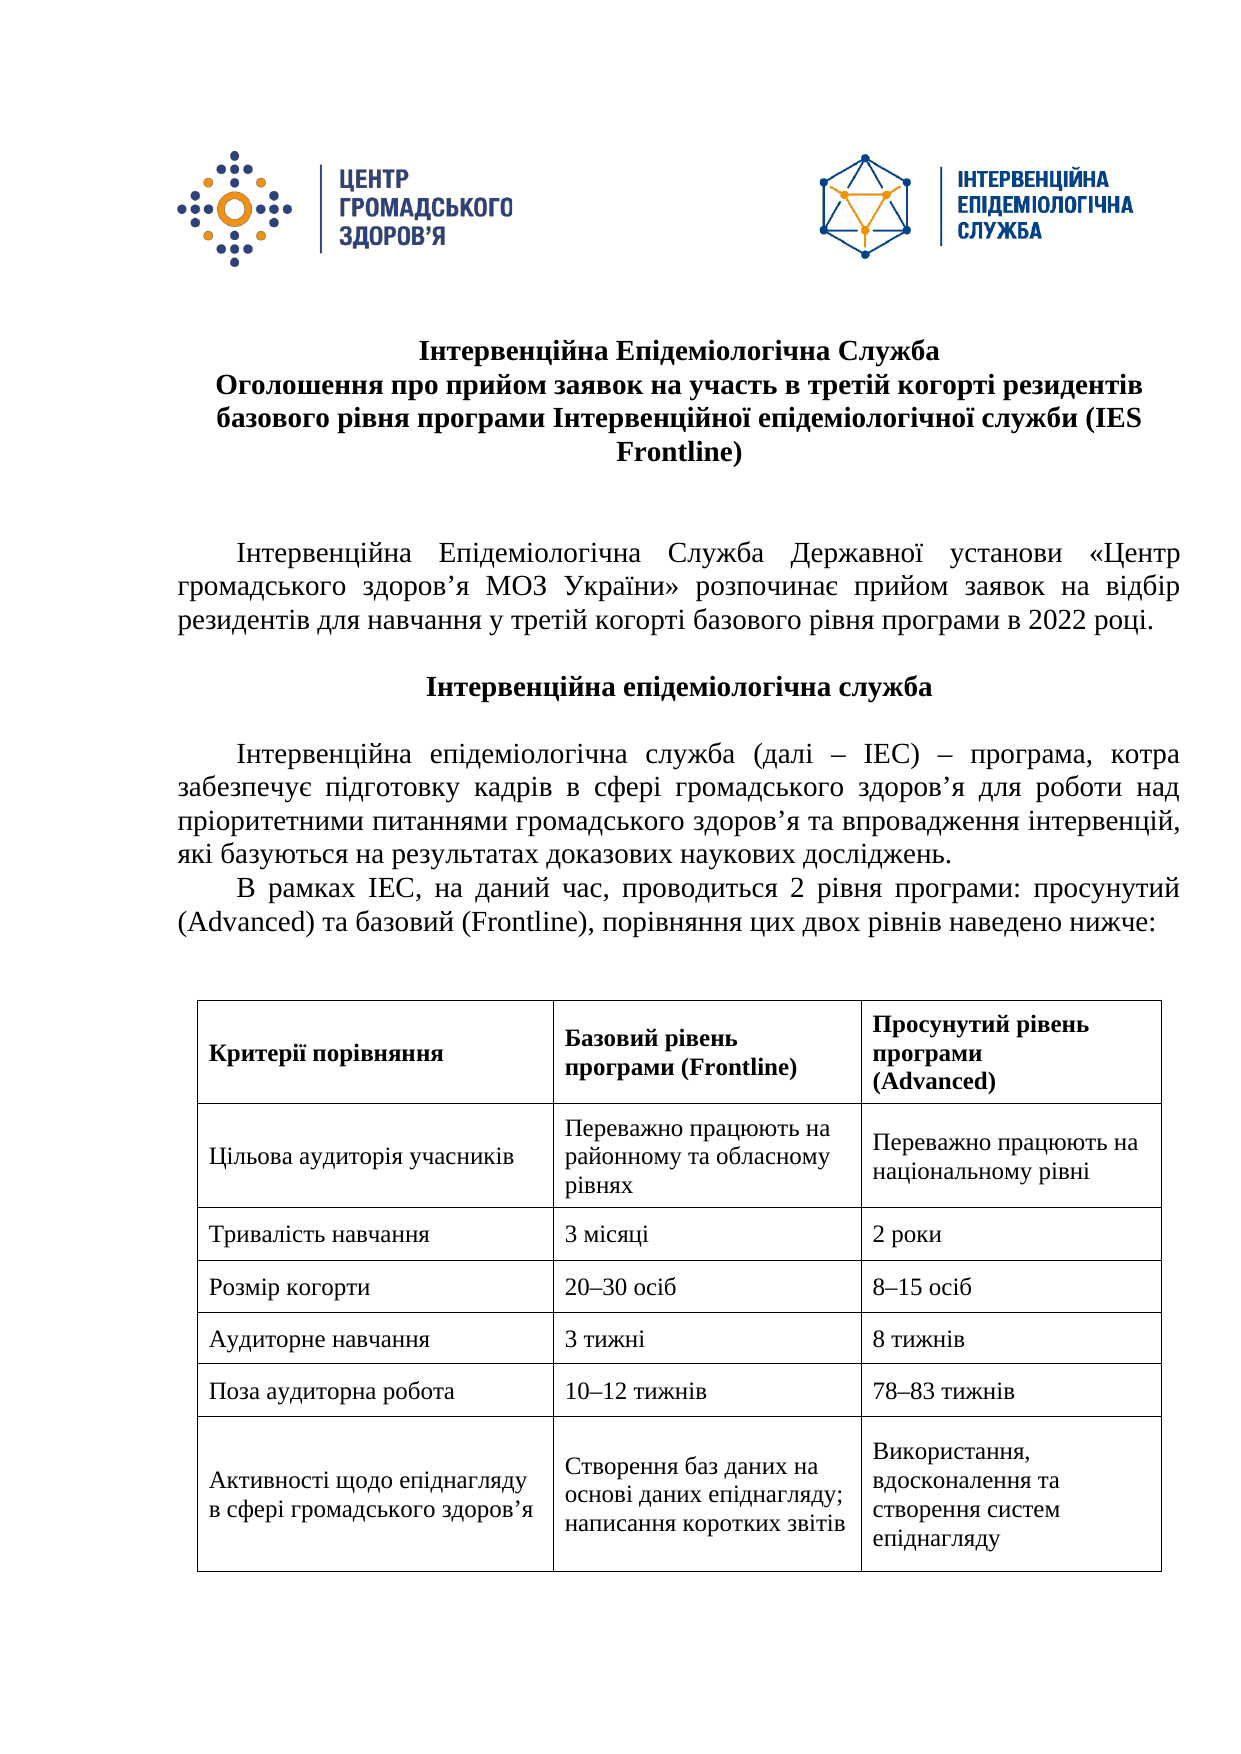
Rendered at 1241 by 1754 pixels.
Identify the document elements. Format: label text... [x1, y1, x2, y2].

picture [795, 124, 1162, 282]
table_cell 10–12 тижнів [554, 1364, 861, 1416]
text Оголошення про прийом заявок на участь в третій когорті резидентів базового рівня програми Інтервенційної епідеміологічної служби (IES Frontline) [177, 367, 1181, 468]
text Інтервенційна Епідеміологічна Служба Державної установи «Центр громадського здоров’я МОЗ України» розпочинає прийом заявок на відбір резидентів для навчання у третій когорті базового рівня програми в 2022 році. [177, 535, 1181, 635]
table_cell Переважно працюють на районному та обласному рівнях [554, 1104, 861, 1207]
table_header Просунутий рівень програми (Advanced) [862, 1001, 1161, 1103]
table_cell Активності щодо епіднагляду в сфері громадського здоров’я [198, 1417, 553, 1571]
table_header Базовий рівень програми (Frontline) [554, 1001, 861, 1103]
text В рамках ІЕС, на даний час, проводиться 2 рівня програми: просунутий (Advanced) та базовий (Frontline), порівняння цих двох рівнів наведено нижче: [177, 870, 1181, 937]
table_cell 8 тижнів [862, 1313, 1161, 1363]
text Інтервенційна Епідеміологічна Служба [177, 333, 1181, 367]
table_cell 78–83 тижнів [862, 1364, 1161, 1416]
picture [177, 151, 513, 267]
table_cell Поза аудиторна робота [198, 1364, 553, 1416]
text Інтервенційна епідеміологічна служба [177, 669, 1181, 702]
table_cell 3 тижні [554, 1313, 861, 1363]
table_cell Розмір когорти [198, 1261, 553, 1312]
table_cell Створення баз даних на основі даних епіднагляду; написання коротких звітів [554, 1417, 861, 1571]
table_cell Цільова аудиторія учасників [198, 1104, 553, 1207]
table_cell Аудиторне навчання [198, 1313, 553, 1363]
table_cell 8–15 осіб [862, 1261, 1161, 1312]
table_cell Тривалість навчання [198, 1208, 553, 1259]
table_cell Переважно працюють на національному рівні [862, 1104, 1161, 1207]
text Інтервенційна епідеміологічна служба (далі – ІЕС) – програма, котра забезпечує підготовку кадрів в сфері громадського здоров’я для роботи над пріоритетними питаннями громадського здоров’я та впровадження інтервенцій, які базуються на результатах доказових наукових досліджень. [177, 736, 1181, 870]
table_cell Використання, вдосконалення та створення систем епіднагляду [862, 1417, 1161, 1571]
table_cell 3 місяці [554, 1208, 861, 1259]
table_cell 2 роки [862, 1208, 1161, 1259]
table_header Критерії порівняння [198, 1001, 553, 1103]
table_cell 20–30 осіб [554, 1261, 861, 1312]
